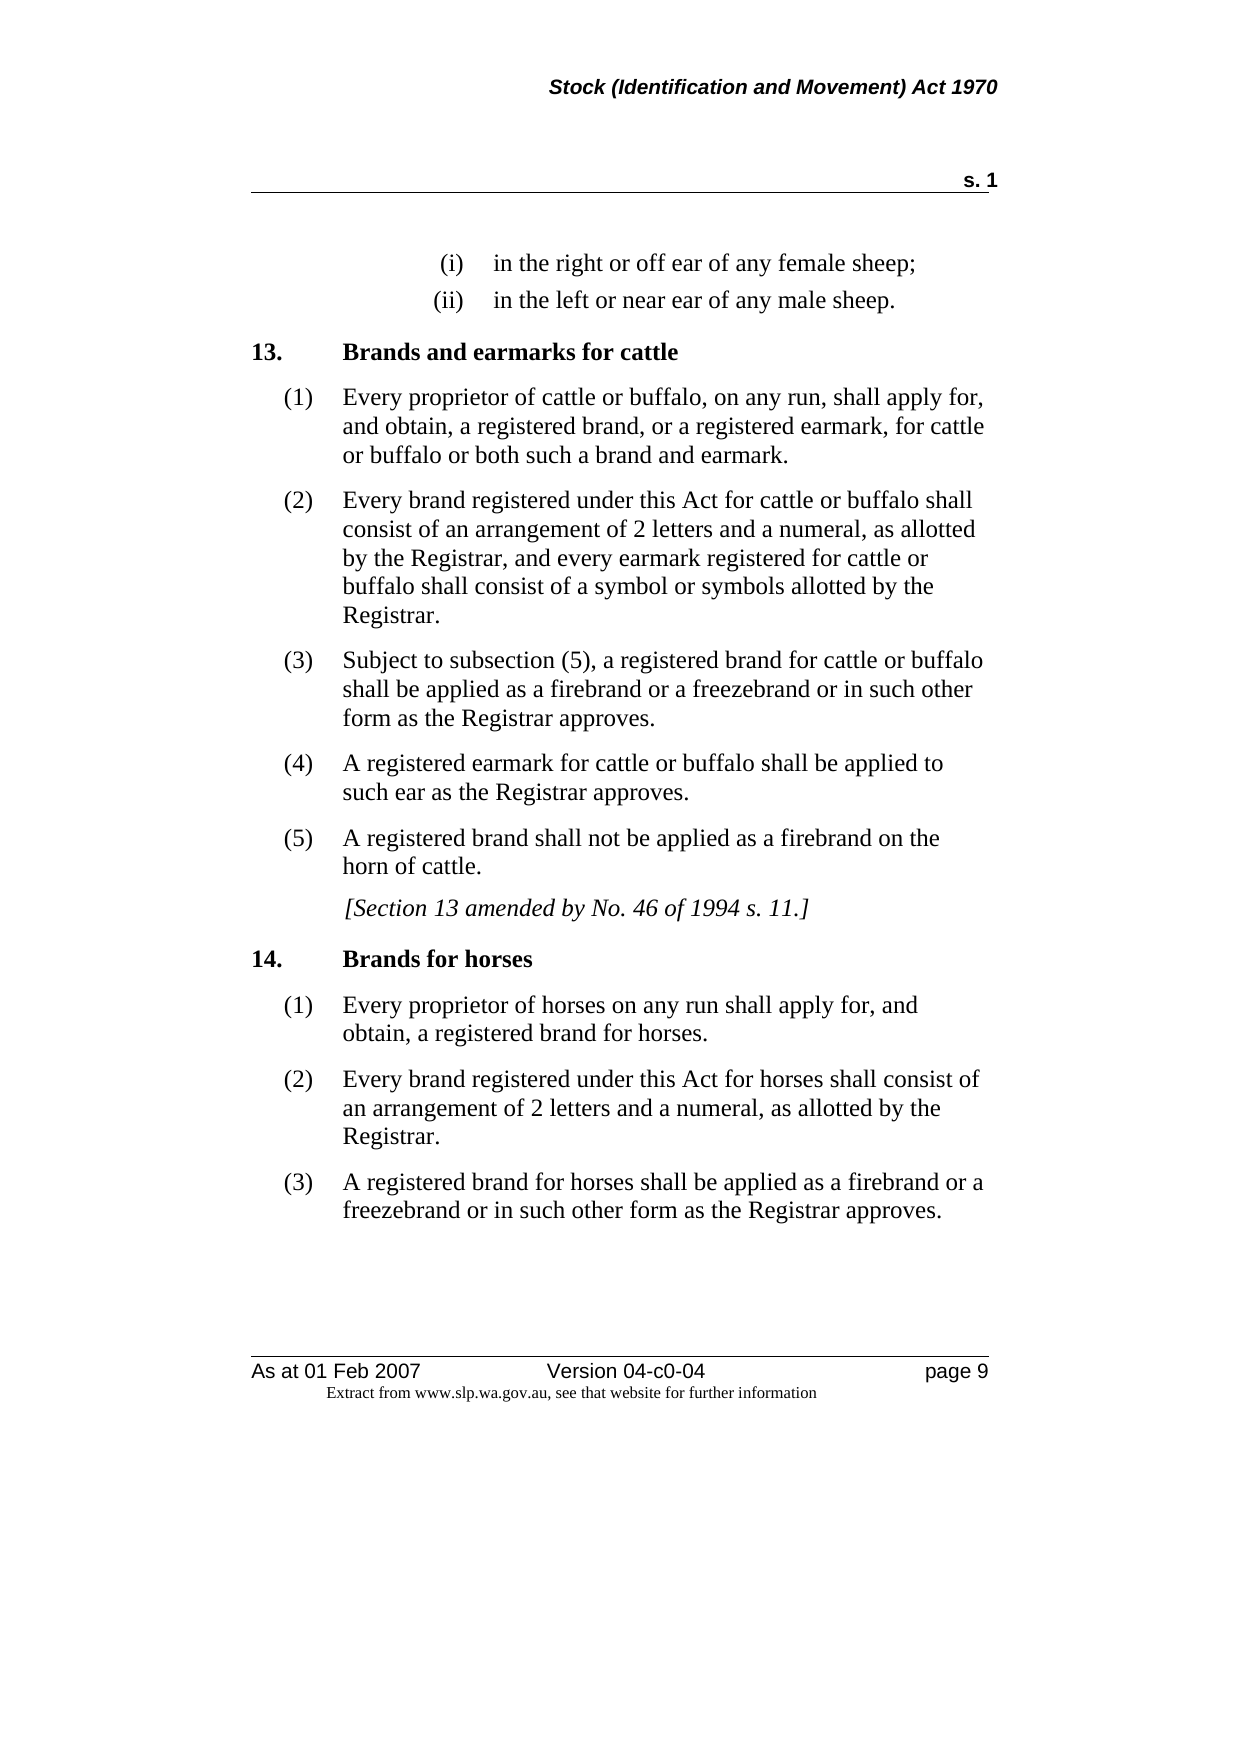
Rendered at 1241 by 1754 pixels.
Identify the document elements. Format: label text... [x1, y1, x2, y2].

text (3) A registered brand for horses shall be applied as a firebrand or a freezebrand or in such other form as the Registrar approves. [251, 1167, 989, 1224]
text (1) Every proprietor of horses on any run shall apply for, and obtain, a registered brand for horses. [251, 990, 989, 1047]
text (4) A registered earmark for cattle or buffalo shall be applied to such ear as the Registrar approves. [251, 748, 989, 806]
text (3) Subject to subsection (5), a registered brand for cattle or buffalo shall be applied as a firebrand or a freezebrand or in such other form as the Registrar approves. [251, 646, 989, 732]
subtitle 14. Brands for horses [251, 944, 989, 973]
text (1) Every proprietor of cattle or buffalo, on any run, shall apply for, and obtain, a registered brand, or a registered earmark, for cattle or buffalo or both such a brand and earmark. [251, 382, 989, 468]
text (2) Every brand registered under this Act for cattle or buffalo shall consist of an arrangement of 2 letters and a numeral, as allotted by the Registrar, and every earmark registered for cattle or buffalo shall consist of a symbol or symbols allotted by the Registrar. [251, 485, 989, 629]
text (i) in the right or off ear of any female sheep; [251, 248, 989, 277]
text [Section 13 amended by No. 46 of 1994 s. 11.] [251, 893, 989, 921]
text (ii) in the left or near ear of any male sheep. [251, 285, 989, 314]
subtitle 13. Brands and earmarks for cattle [251, 337, 989, 366]
text (2) Every brand registered under this Act for horses shall consist of an arrangement of 2 letters and a numeral, as allotted by the Registrar. [251, 1064, 989, 1150]
text (5) A registered brand shall not be applied as a firebrand on the horn of cattle. [251, 823, 989, 880]
